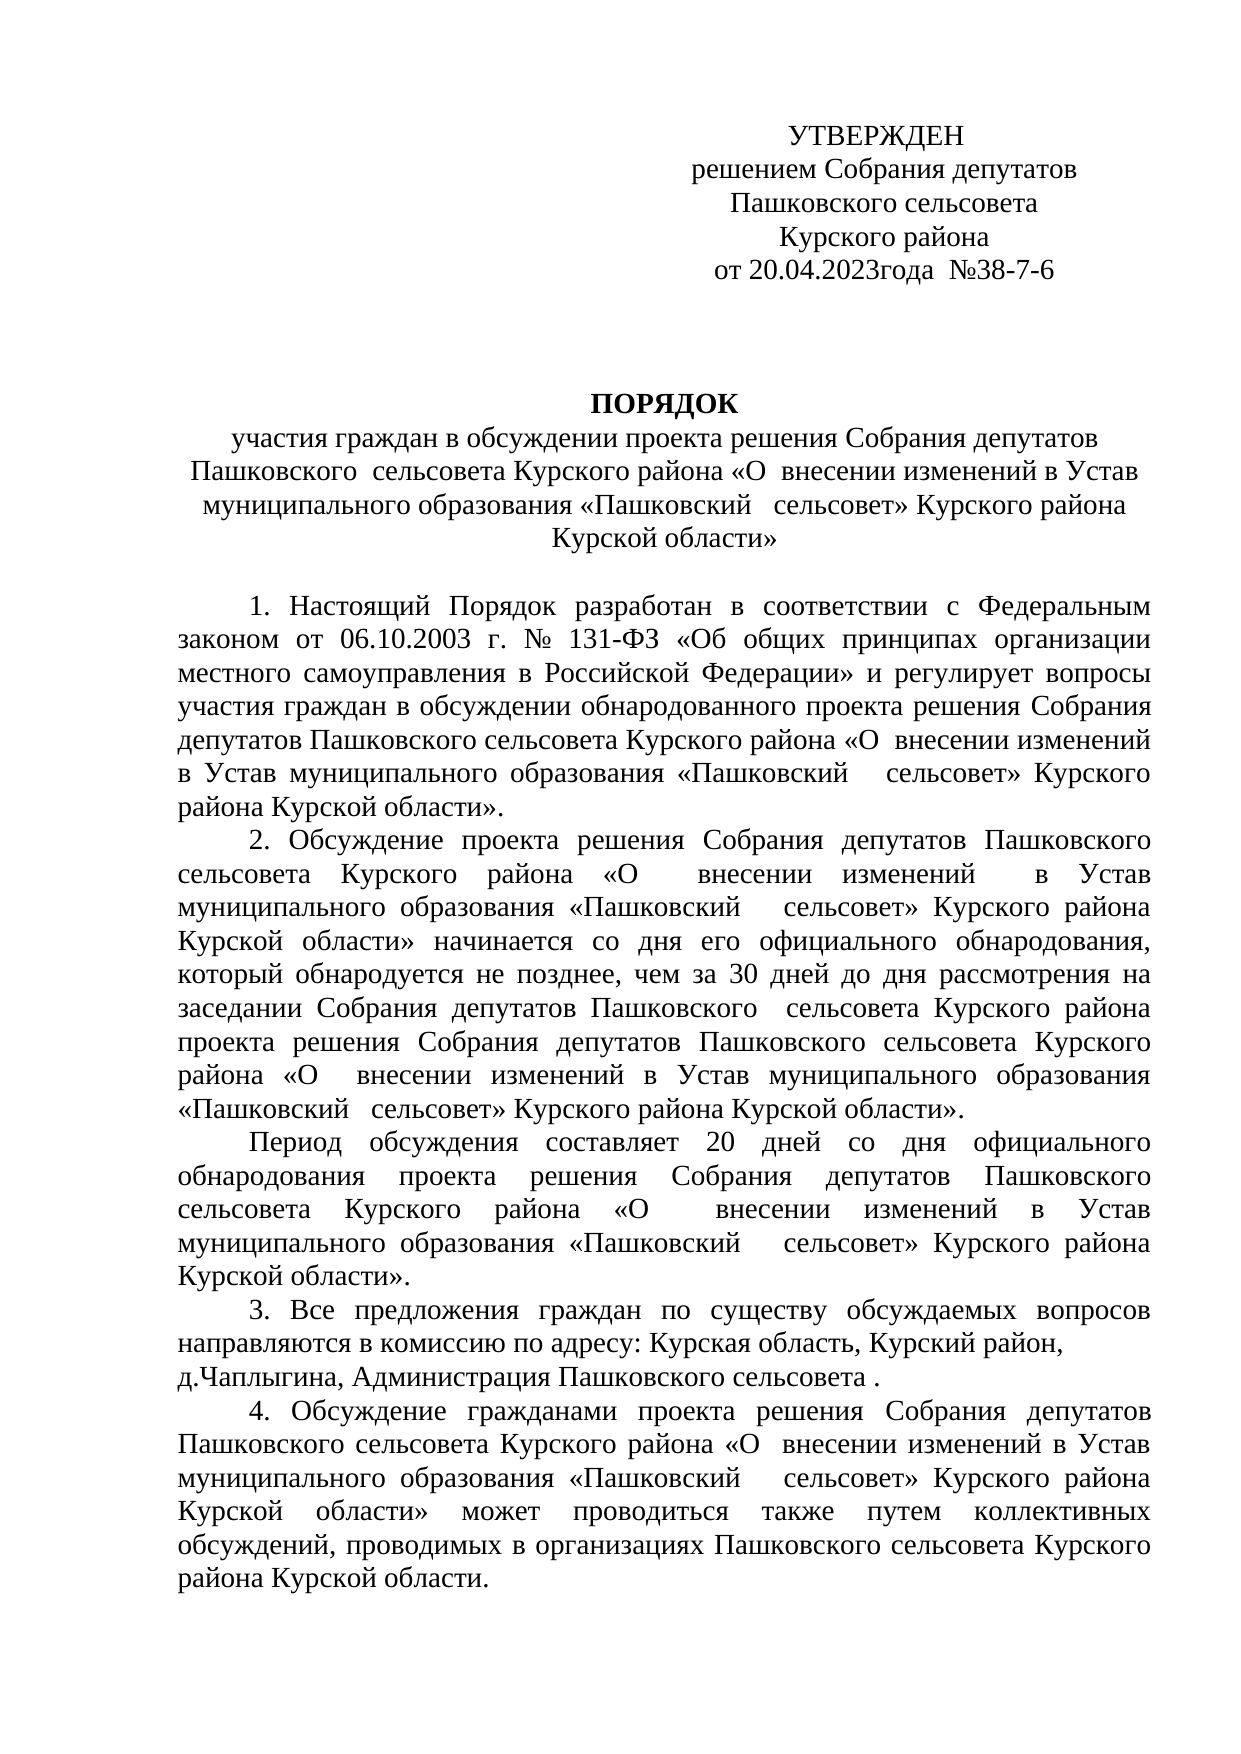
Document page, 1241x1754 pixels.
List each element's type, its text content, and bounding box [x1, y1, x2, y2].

text решением Собрания депутатов Пашковского сельсовета [617, 152, 1152, 219]
text участия граждан в обсуждении проекта решения Собрания депутатов Пашковского сельсовета Курского района «О внесении изменений в Устав муниципального образования «Пашковский сельсовет» Курского района Курской области» [177, 420, 1152, 554]
text от 20.04.2023года №38-7-6 [617, 252, 1152, 286]
text ПОРЯДОК [177, 386, 1152, 420]
text д.Чаплыгина, Администрация Пашковского сельсовета . [177, 1359, 1152, 1393]
text 2. Обсуждение проекта решения Собрания депутатов Пашковского сельсовета Курского района «О внесении изменений в Устав муниципального образования «Пашковский сельсовет» Курского района Курской области» начинается со дня его официального обнародования, который обнародуется не позднее, чем за 30 дней до дня рассмотрения на заседании Собрания депутатов Пашковского сельсовета Курского района проекта решения Собрания депутатов Пашковского сельсовета Курского района «О внесении изменений в Устав муниципального образования «Пашковский сельсовет» Курского района Курской области». [177, 822, 1152, 1124]
text Период обсуждения составляет 20 дней со дня официального обнародования проекта решения Собрания депутатов Пашковского сельсовета Курского района «О внесении изменений в Устав муниципального образования «Пашковский сельсовет» Курского района Курской области». [177, 1124, 1152, 1292]
text 1. Настоящий Порядок разработан в соответствии с Федеральным законом от 06.10.2003 г. № 131-ФЗ «Об общих принципах организации местного самоуправления в Российской Федерации» и регулирует вопросы участия граждан в обсуждении обнародованного проекта решения Собрания депутатов Пашковского сельсовета Курского района «О внесении изменений в Устав муниципального образования «Пашковский сельсовет» Курского района Курской области». [177, 588, 1152, 822]
text 4. Обсуждение гражданами проекта решения Собрания депутатов Пашковского сельсовета Курского района «О внесении изменений в Устав муниципального образования «Пашковский сельсовет» Курского района Курской области» может проводиться также путем коллективных обсуждений, проводимых в организациях Пашковского сельсовета Курского района Курской области. [177, 1393, 1152, 1594]
text Курского района [617, 219, 1152, 252]
text 3. Все предложения граждан по существу обсуждаемых вопросов направляются в комиссию по адресу: Курская область, Курский район, [177, 1292, 1152, 1359]
text УТВЕРЖДЕН [177, 118, 1152, 152]
